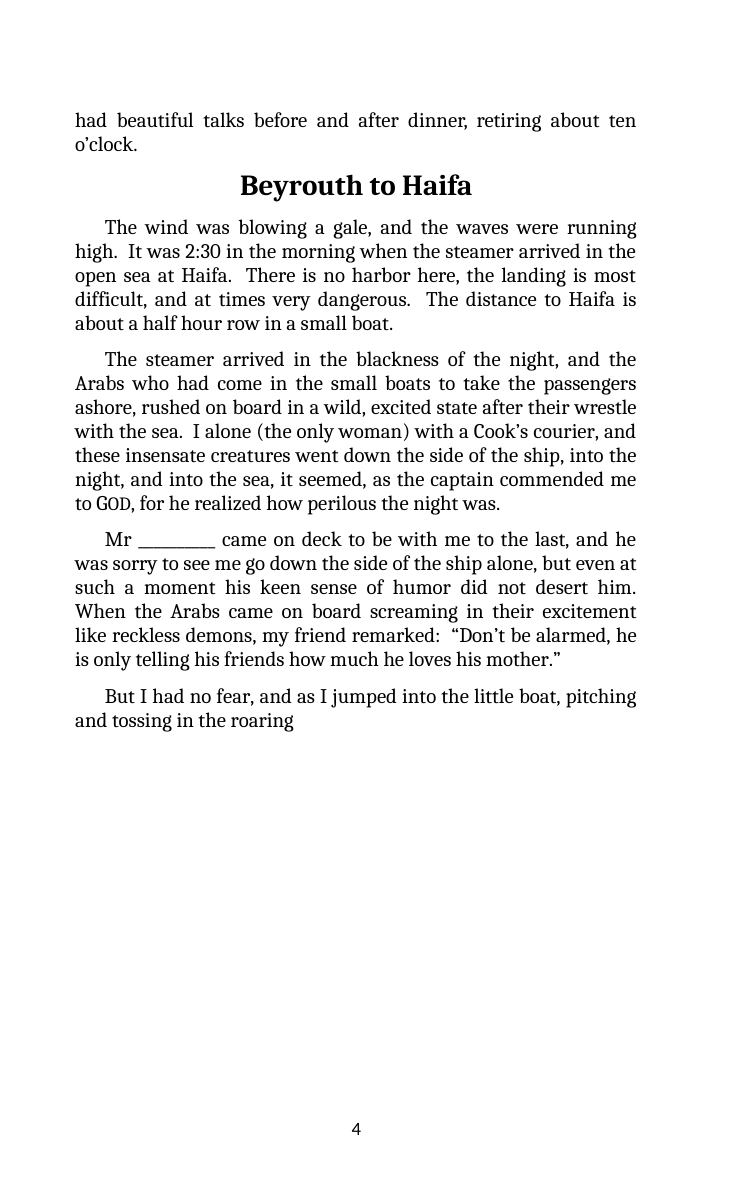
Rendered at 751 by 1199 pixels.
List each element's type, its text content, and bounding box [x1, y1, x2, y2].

text Beyrouth to Haifa [75, 169, 637, 203]
text had beautiful talks before and after dinner, retiring about ten o’clock. [75, 109, 637, 157]
text The wind was blowing a gale, and the waves were running high. It was 2:30 in the morning when the steamer arrived in the open sea at Haifa. There is no harbor here, the landing is most difficult, and at times very dangerous. The distance to Haifa is about a half hour row in a small boat. [75, 216, 637, 335]
text Mr __________ came on deck to be with me to the last, and he was sorry to see me go down the side of the ship alone, but even at such a moment his keen sense of humor did not desert him. When the Arabs came on board screaming in their excitement like reckless demons, my friend remarked: “Don’t be alarmed, he is only telling his friends how much he loves his mother.” [75, 528, 637, 672]
text The steamer arrived in the blackness of the night, and the Arabs who had come in the small boats to take the passengers ashore, rushed on board in a wild, excited state after their wrestle with the sea. I alone (the only woman) with a Cook’s courier, and these insensate creatures went down the side of the ship, into the night, and into the sea, it seemed, as the captain commended me to GOD, for he realized how perilous the night was. [75, 348, 637, 516]
text But I had no fear, and as I jumped into the little boat, pitching and tossing in the roaring [75, 684, 637, 732]
